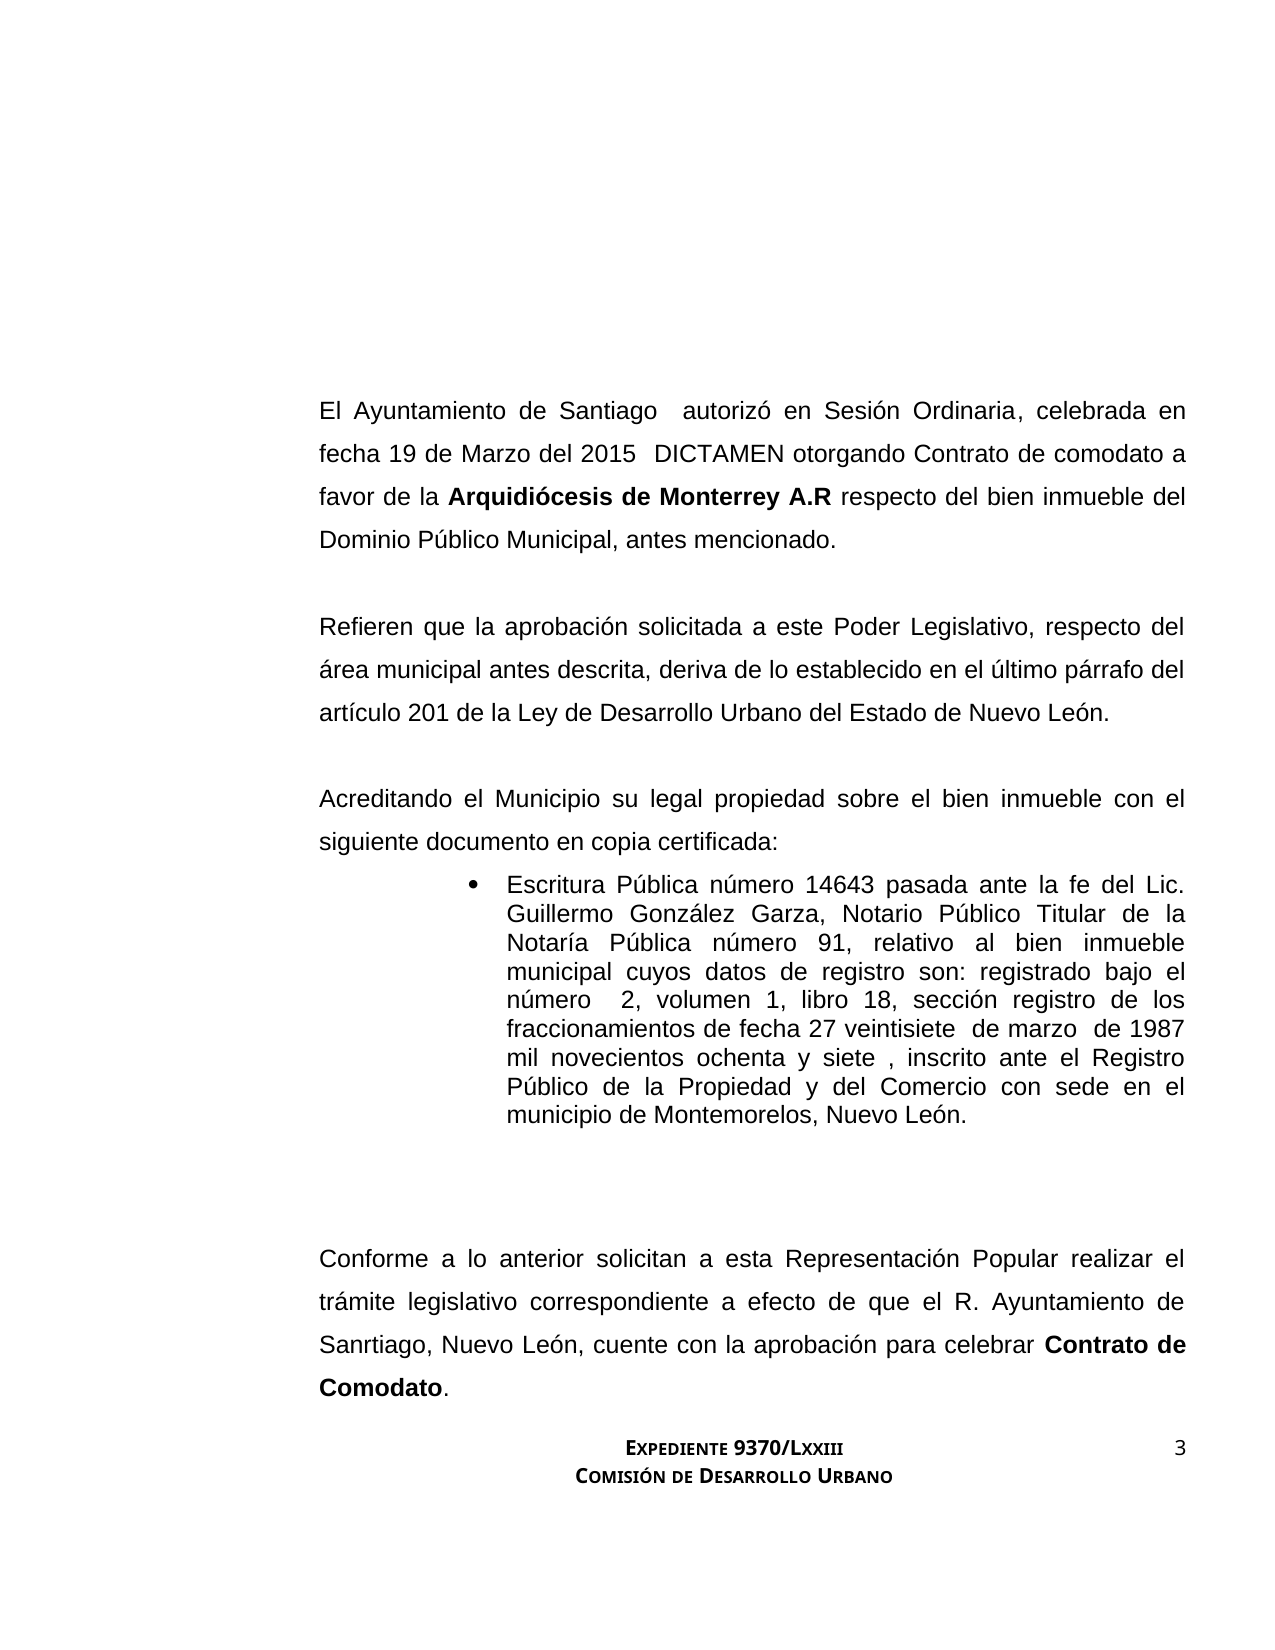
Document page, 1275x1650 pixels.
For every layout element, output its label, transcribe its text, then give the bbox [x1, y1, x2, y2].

text El Ayuntamiento de Santiago autorizó en Sesión Ordinaria, celebrada en fecha 19 de Marzo del 2015 DICTAMEN otorgando Contrato de comodato a favor de la Arquidiócesis de Monterrey A.R respecto del bien inmueble del Dominio Público Municipal, antes mencionado. [319, 396, 1186, 554]
text Conforme a lo anterior solicitan a esta Representación Popular realizar el trámite legislativo correspondiente a efecto de que el R. Ayuntamiento de Sanrtiago, Nuevo León, cuente con la aprobación para celebrar Contrato de Comodato. [319, 1244, 1186, 1402]
text Refieren que la aprobación solicitada a este Poder Legislativo, respecto del área municipal antes descrita, deriva de lo establecido en el último párrafo del artículo 201 de la Ley de Desarrollo Urbano del Estado de Nuevo León. [319, 611, 1186, 726]
text Acreditando el Municipio su legal propiedad sobre el bien inmueble con el siguiente documento en copia certificada: [319, 784, 1186, 856]
list Escritura Pública número 14643 pasada ante la fe del Lic. Guillermo González Garza, Notario Público Titular de la Notaría Pública número 91, relativo al bien inmueble municipal cuyos datos de registro son: registrado bajo el número 2, volumen 1, libro 18, sección registro de los fraccionamientos de fecha 27 veintisiete de marzo de 1987 mil novecientos ochenta y siete , inscrito ante el Registro Público de la Propiedad y del Comercio con sede en el municipio de Montemorelos, Nuevo León. [469, 870, 1186, 1129]
